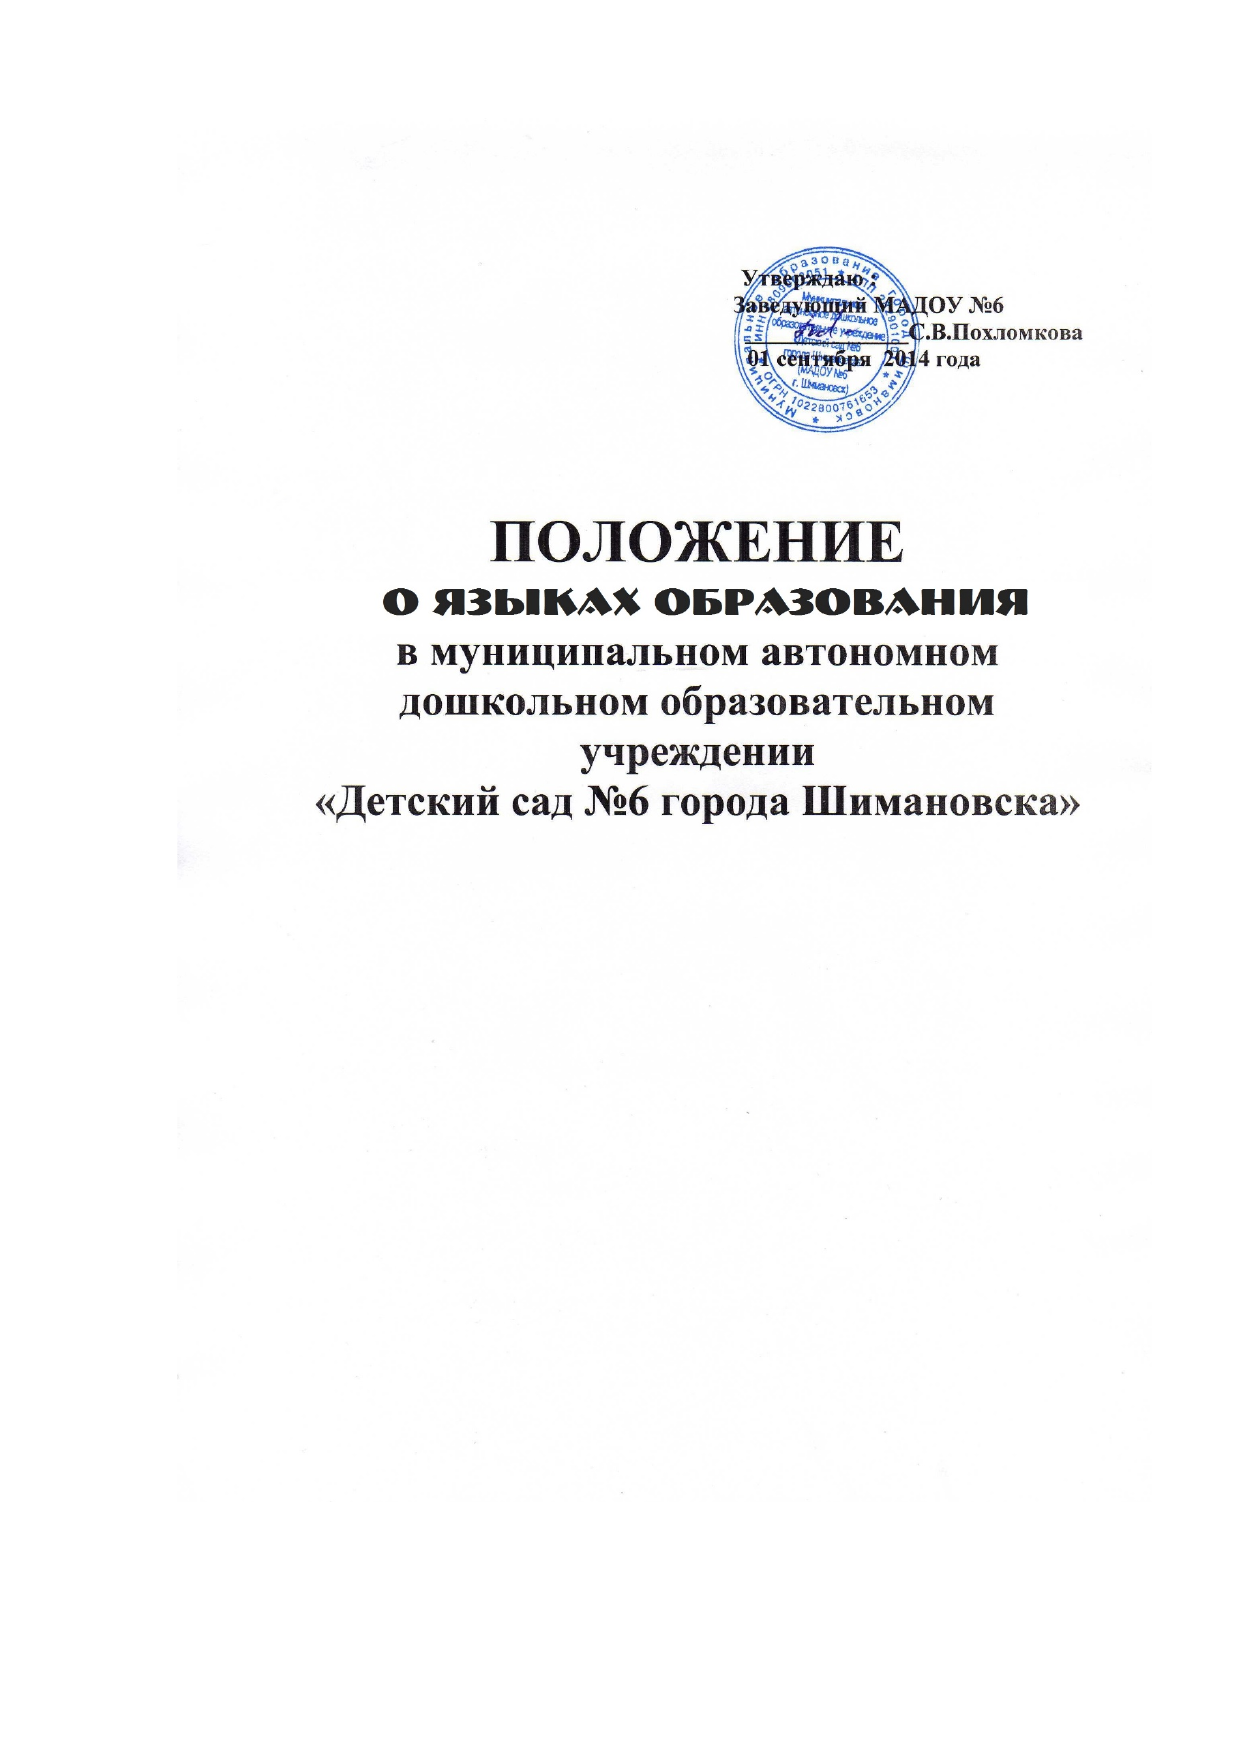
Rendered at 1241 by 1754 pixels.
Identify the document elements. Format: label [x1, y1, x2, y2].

picture [177, 118, 1152, 1502]
